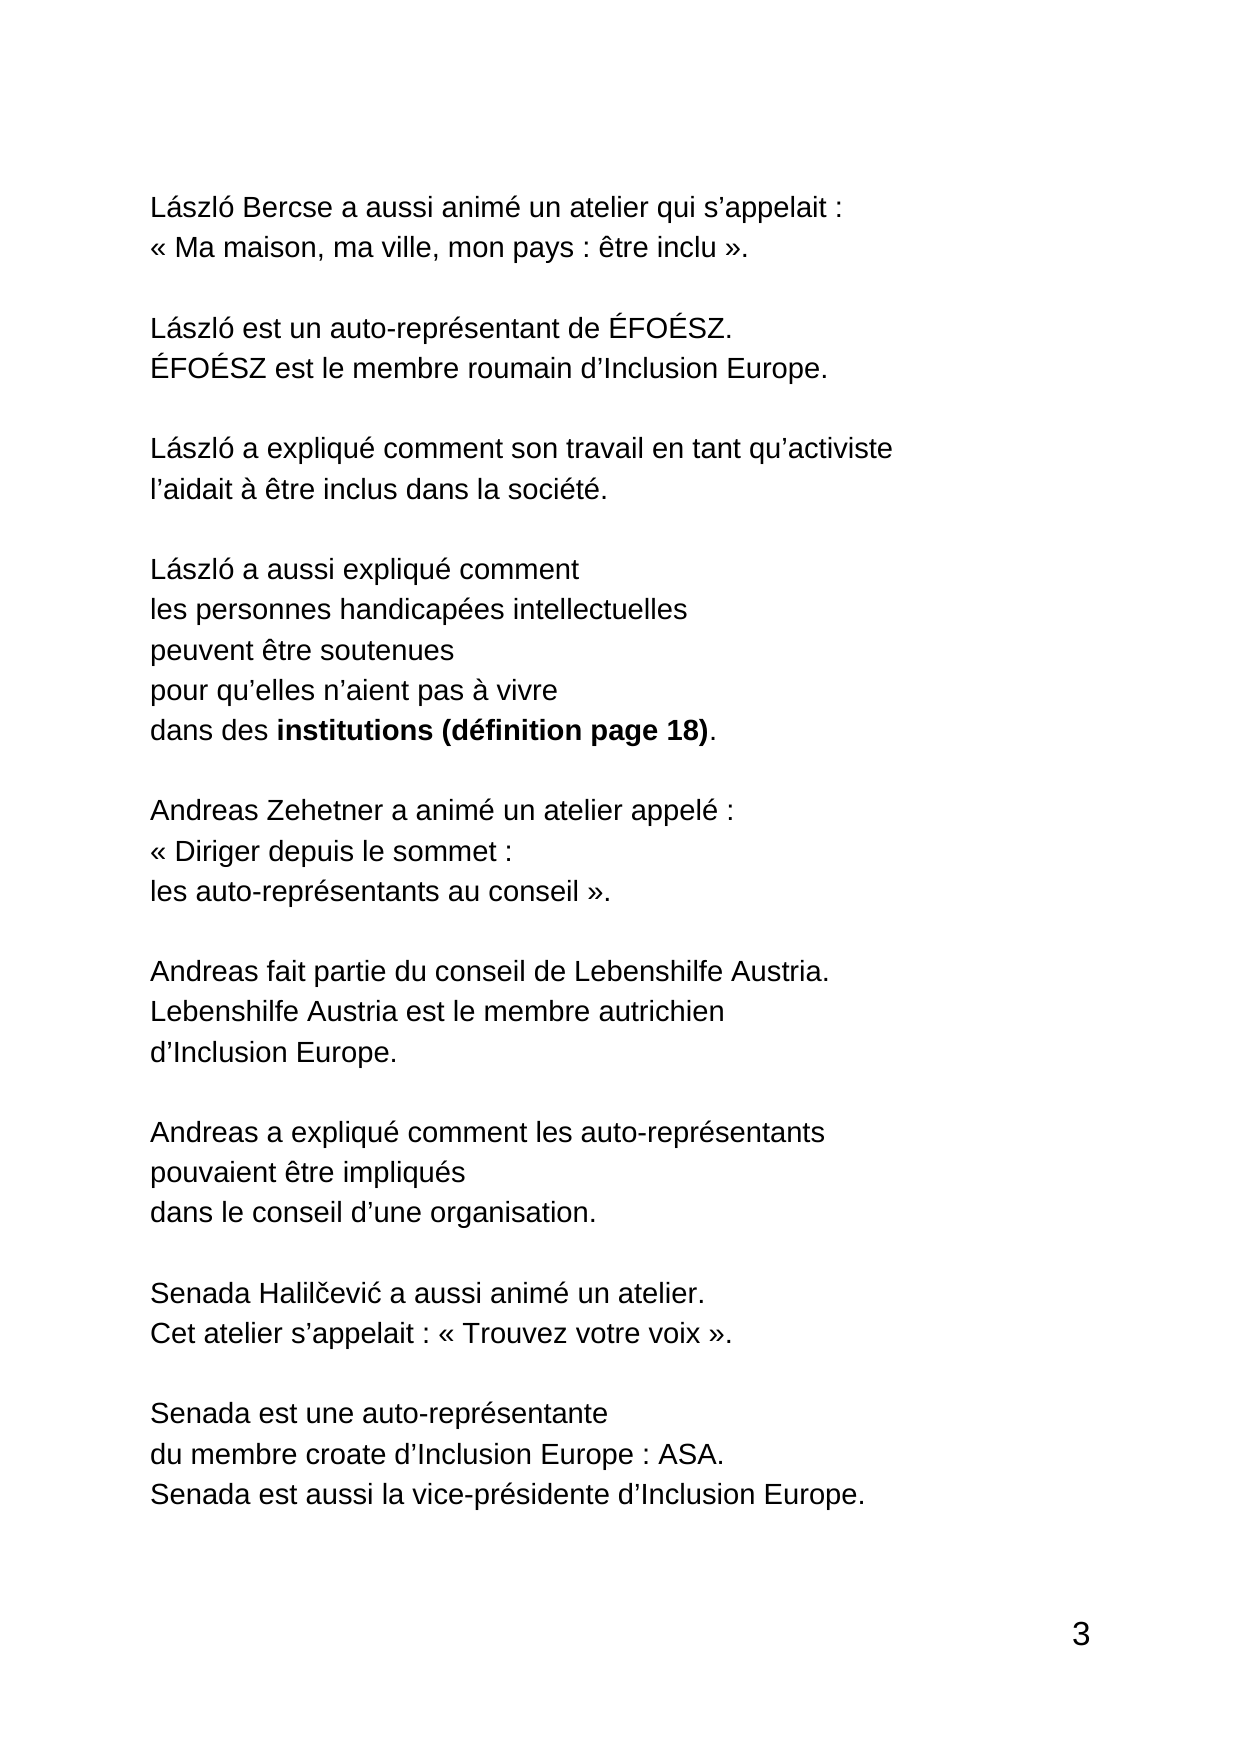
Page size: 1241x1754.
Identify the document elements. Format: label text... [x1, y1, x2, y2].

text Andreas Zehetner a animé un atelier appelé : [150, 793, 1090, 827]
text László a aussi expliqué comment [150, 552, 1090, 586]
text dans des institutions (définition page 18). [150, 713, 1090, 746]
text Lebenshilfe Austria est le membre autrichien [150, 994, 1090, 1028]
text Senada est une auto-représentante [150, 1396, 1090, 1430]
text László Bercse a aussi animé un atelier qui s’appelait : [150, 190, 1090, 224]
text les personnes handicapées intellectuelles [150, 592, 1090, 626]
text l’aidait à être inclus dans la société. [150, 472, 1090, 505]
text Senada est aussi la vice-présidente d’Inclusion Europe. [150, 1477, 1090, 1510]
text du membre croate d’Inclusion Europe : ASA. [150, 1437, 1090, 1470]
text ÉFOÉSZ est le membre roumain d’Inclusion Europe. [150, 351, 1090, 384]
text peuvent être soutenues [150, 632, 1090, 666]
text László a expliqué comment son travail en tant qu’activiste [150, 431, 1090, 465]
text Cet atelier s’appelait : « Trouvez votre voix ». [150, 1316, 1090, 1349]
text « Diriger depuis le sommet : [150, 833, 1090, 867]
text « Ma maison, ma ville, mon pays : être inclu ». [150, 230, 1090, 264]
text László est un auto-représentant de ÉFOÉSZ. [150, 311, 1090, 344]
text Andreas fait partie du conseil de Lebenshilfe Austria. [150, 954, 1090, 988]
text d’Inclusion Europe. [150, 1034, 1090, 1068]
text pour qu’elles n’aient pas à vivre [150, 673, 1090, 706]
text dans le conseil d’une organisation. [150, 1195, 1090, 1229]
text Andreas a expliqué comment les auto-représentants [150, 1115, 1090, 1148]
text pouvaient être impliqués [150, 1155, 1090, 1189]
text les auto-représentants au conseil ». [150, 874, 1090, 907]
text Senada Halilčević a aussi animé un atelier. [150, 1276, 1090, 1309]
